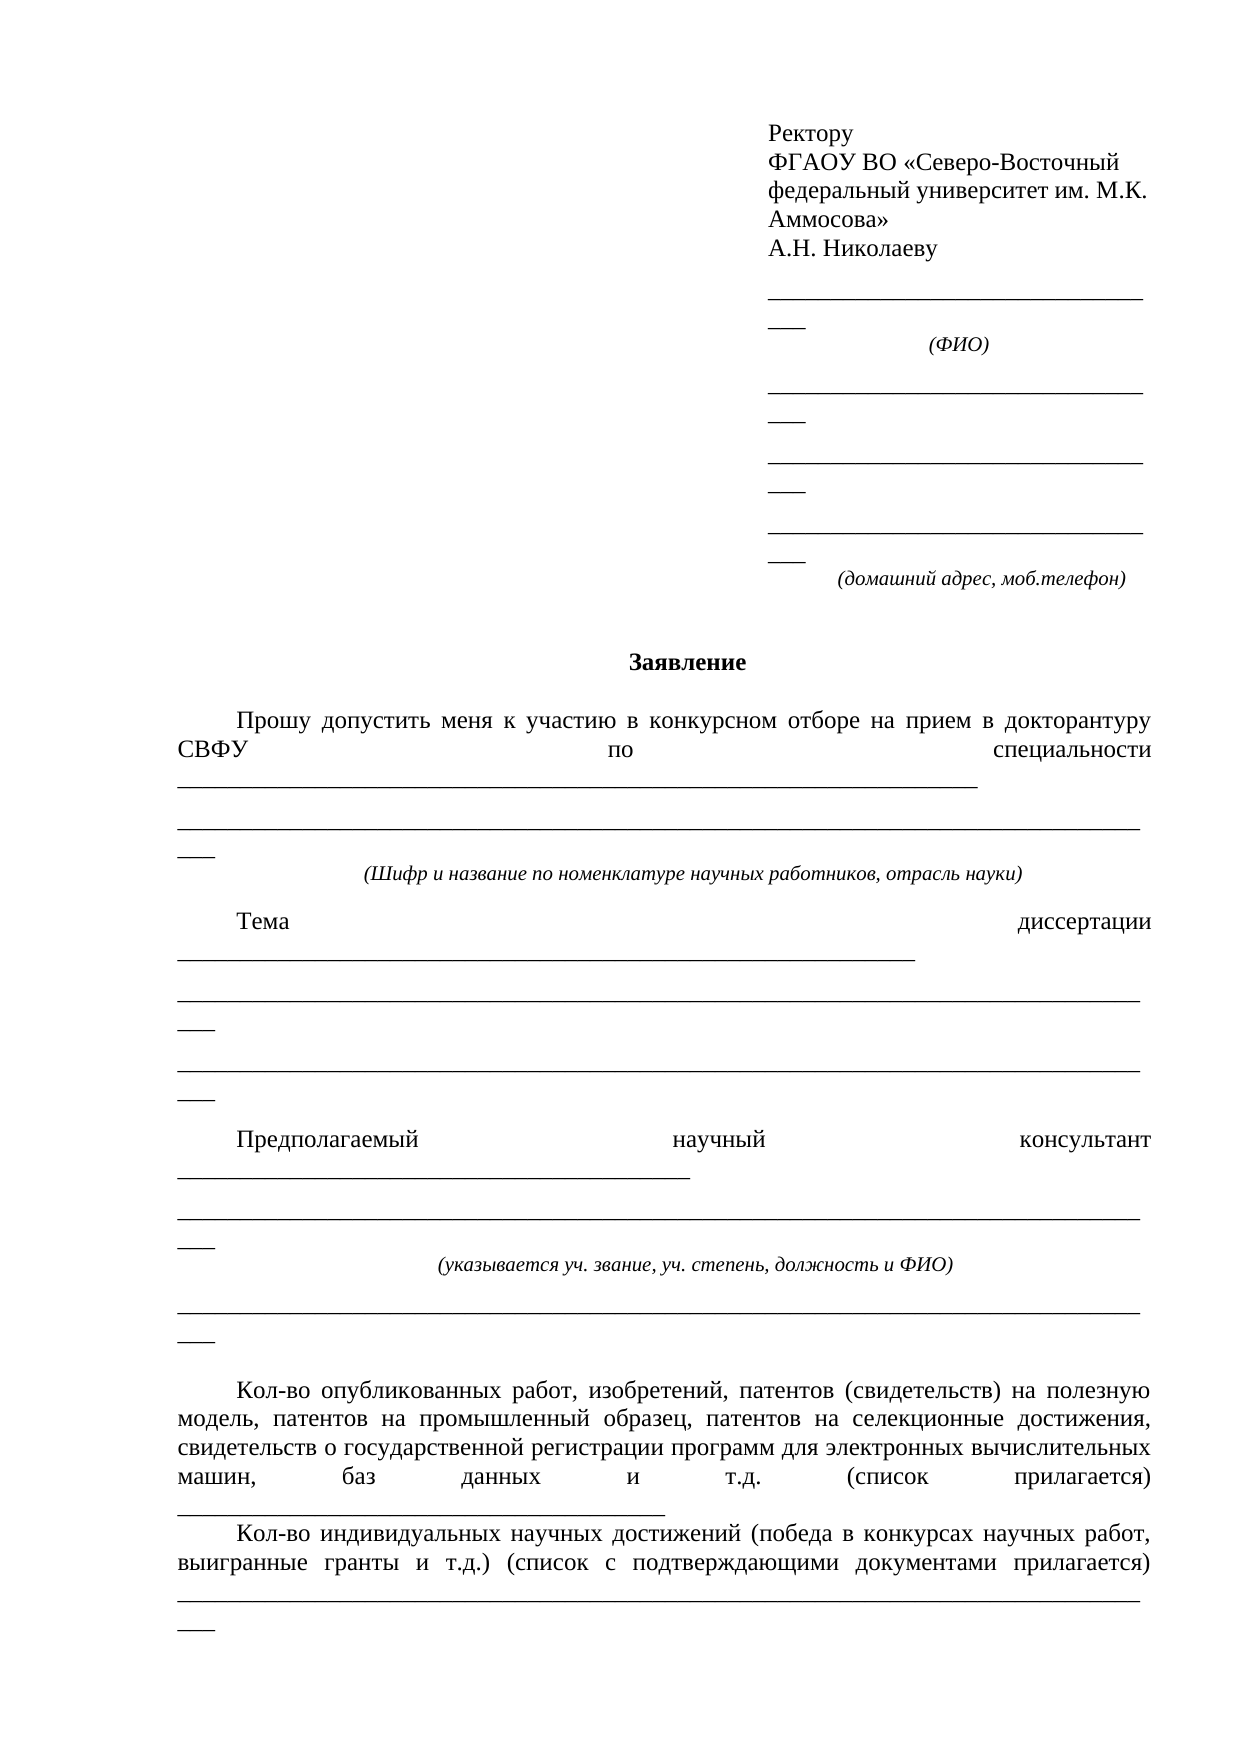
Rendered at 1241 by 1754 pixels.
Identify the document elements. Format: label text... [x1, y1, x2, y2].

text федеральный университет им. М.К. Аммосова» [768, 176, 1152, 233]
text ФГАОУ ВО «Северо-Восточный [768, 147, 1152, 176]
text Ректору [768, 118, 1152, 147]
text _________________________________ [768, 508, 1152, 566]
text Заявление [177, 647, 1152, 676]
text _________________________________ [768, 368, 1152, 426]
text (домашний адрес, моб.телефон) [768, 566, 1152, 590]
text А.Н. Николаеву [768, 233, 1152, 262]
text Прошу допустить меня к участию в конкурсном отборе на прием в докторантуру СВФУ по специальности ________________________________________________________________ [177, 705, 1152, 791]
text _________________________________ [768, 274, 1152, 332]
text ________________________________________________________________________________ [177, 1288, 1152, 1346]
text ________________________________________________________________________________ [177, 1194, 1152, 1252]
text (ФИО) [768, 332, 1152, 356]
text (указывается уч. звание, уч. степень, должность и ФИО) [177, 1252, 1152, 1276]
text (Шифр и название по номенклатуре научных работников, отрасль науки) [177, 861, 1152, 885]
text ________________________________________________________________________________ [177, 1046, 1152, 1104]
text Тема диссертации ___________________________________________________________ [177, 906, 1152, 964]
text ________________________________________________________________________________ [177, 804, 1152, 861]
text Кол-во опубликованных работ, изобретений, патентов (свидетельств) на полезную модель, патентов на промышленный образец, патентов на селекционные достижения, свидетельств о государственной регистрации программ для электронных вычислительных машин, баз данных и т.д. (список прилагается) _______________________________________ [177, 1375, 1152, 1518]
text Кол-во индивидуальных научных достижений (победа в конкурсах научных работ, выигранные гранты и т.д.) (список с подтверждающими документами прилагается) ________________________________________________________________________________ [177, 1518, 1152, 1633]
text _________________________________ [768, 438, 1152, 496]
text ________________________________________________________________________________ [177, 976, 1152, 1034]
text Предполагаемый научный консультант _________________________________________ [177, 1124, 1152, 1182]
